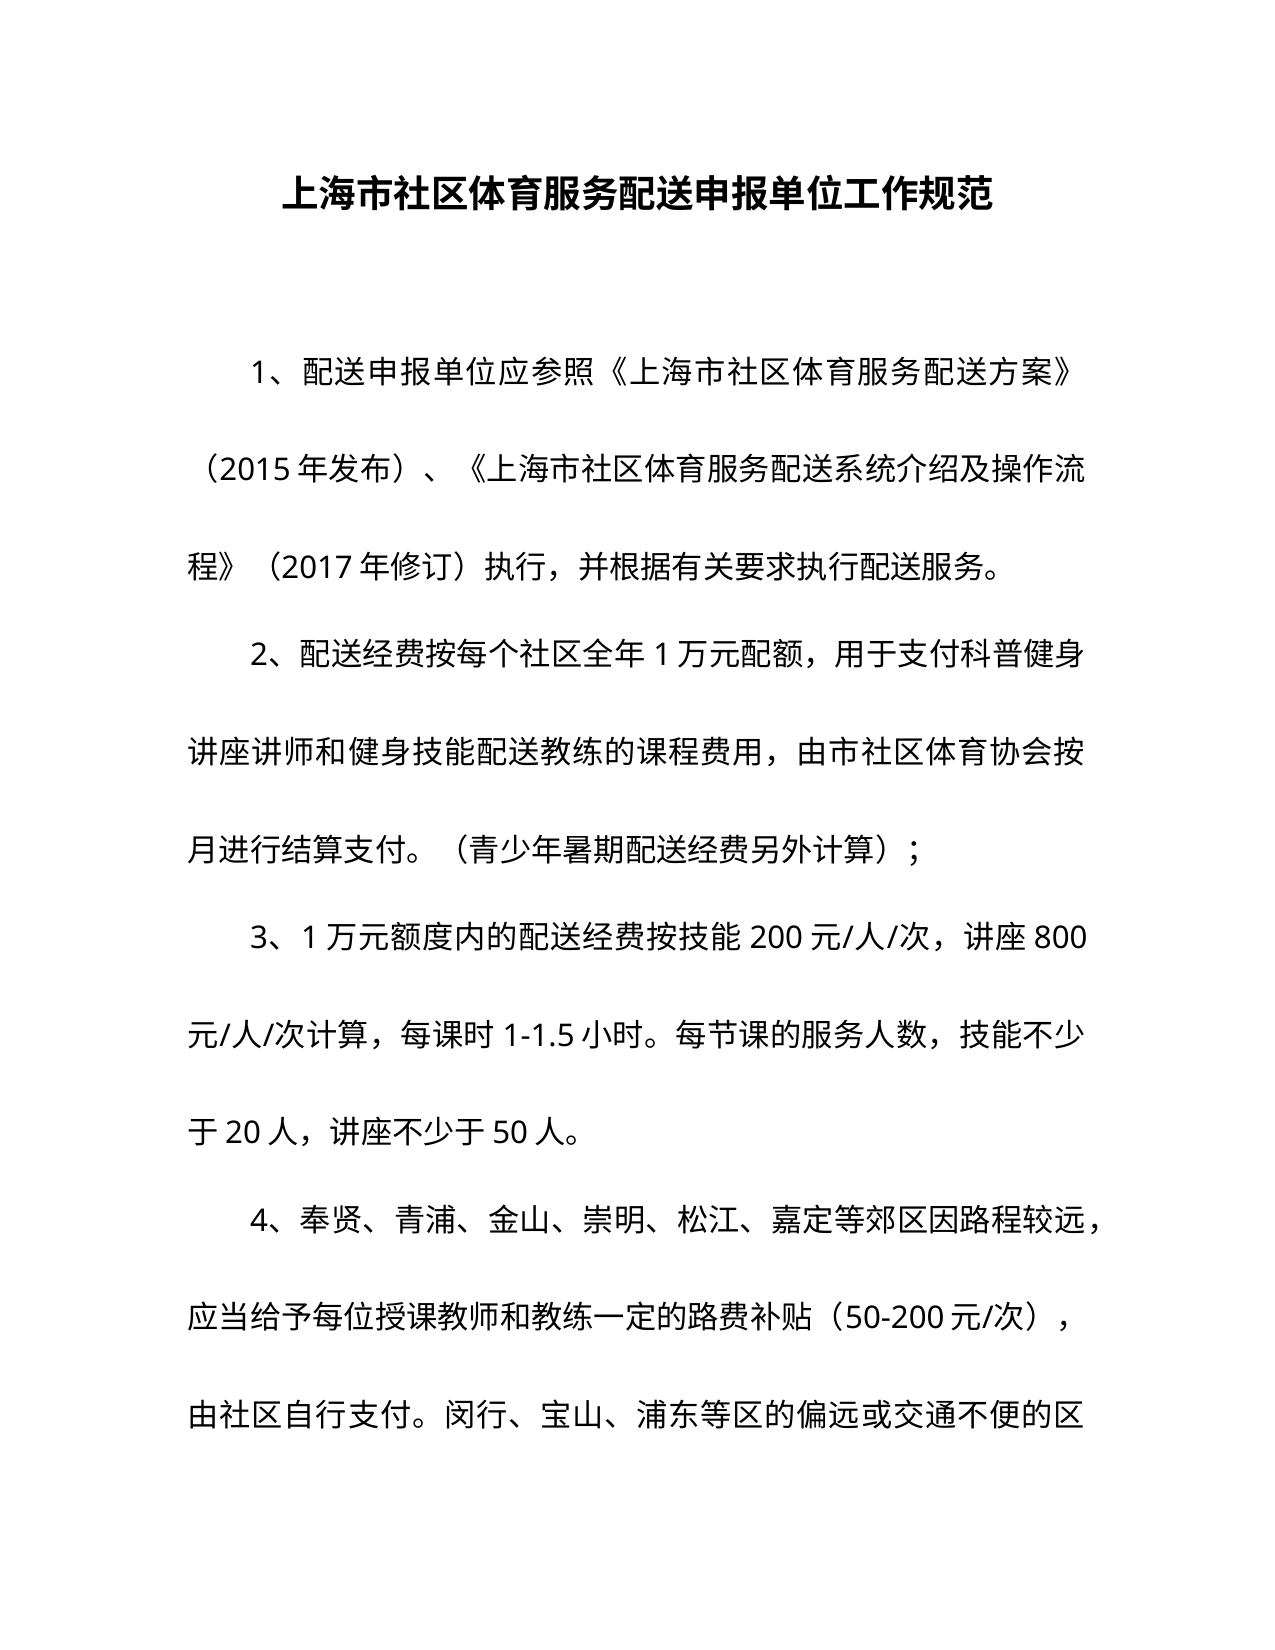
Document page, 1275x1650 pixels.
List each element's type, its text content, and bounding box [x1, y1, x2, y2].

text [187, 1185, 1087, 1445]
text 3、1万元额度内的配送经费按技能200元/人/次，讲座800元/人/次计算，每课时1-1.5小时。每节课的服务人数，技能不少于20人，讲座不少于50人。 [187, 902, 1087, 1162]
text 1、配送申报单位应参照《上海市社区体育服务配送方案》（2015年发布）、《上海市社区体育服务配送系统介绍及操作流程》（2017年修订）执行，并根据有关要求执行配送服务。 [187, 337, 1087, 597]
text 2、配送经费按每个社区全年1万元配额，用于支付科普健身讲座讲师和健身技能配送教练的课程费用，由市社区体育协会按月进行结算支付。（青少年暑期配送经费另外计算）； [187, 620, 1087, 880]
text 上海市社区体育服务配送申报单位工作规范 [187, 159, 1087, 224]
